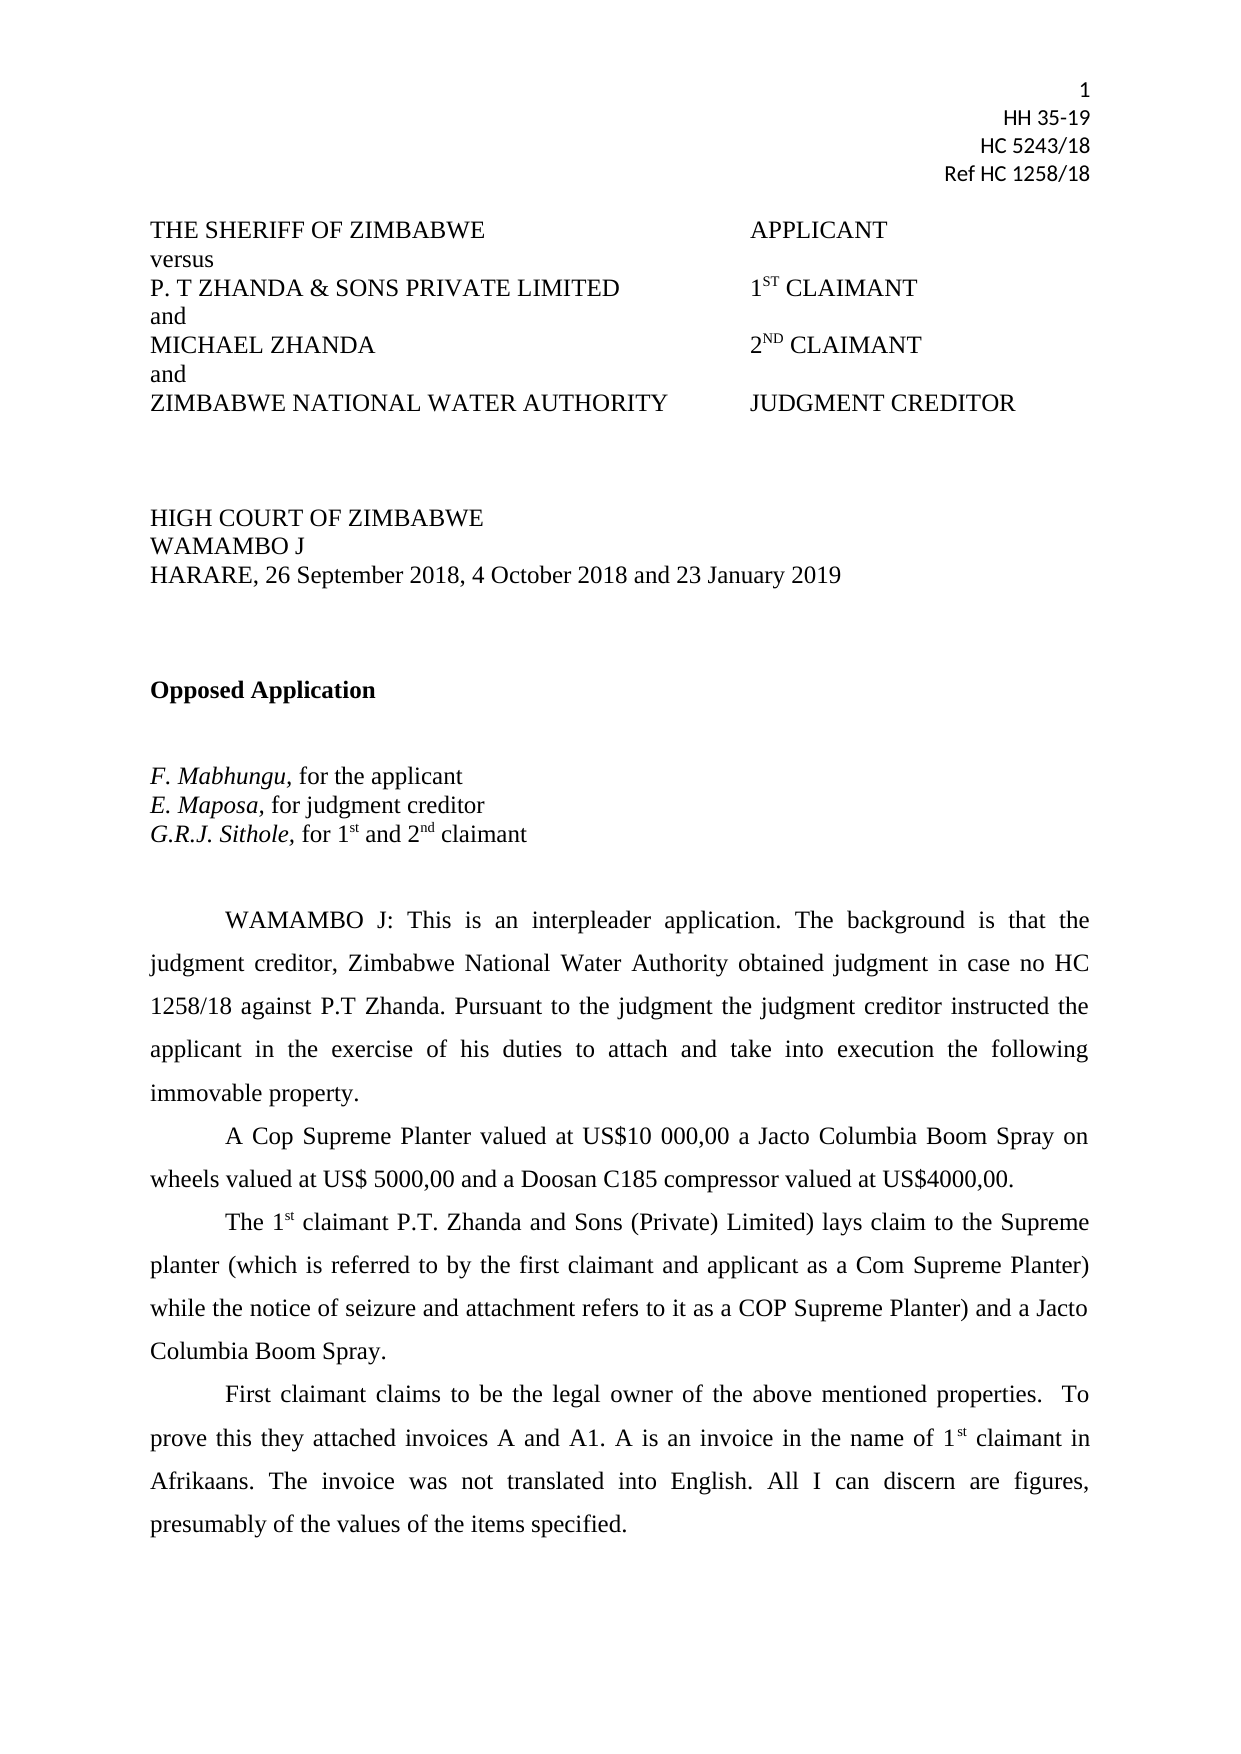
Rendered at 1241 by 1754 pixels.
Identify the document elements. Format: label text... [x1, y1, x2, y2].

text The 1st claimant P.T. Zhanda and Sons (Private) Limited) lays claim to the Supreme planter (which is referred to by the first claimant and applicant as a Com Supreme Planter) while the notice of seizure and attachment refers to it as a COP Supreme Planter) and a Jacto Columbia Boom Spray. [150, 1207, 1090, 1365]
text THE SHERIFF OF ZIMBABWE APPLICANT [150, 215, 1090, 244]
text and [150, 301, 1090, 330]
text First claimant claims to be the legal owner of the above mentioned properties. To prove this they attached invoices A and A1. A is an invoice in the name of 1st claimant in Afrikaans. The invoice was not translated into English. All I can discern are figures, presumably of the values of the items specified. [150, 1379, 1090, 1538]
text ZIMBABWE NATIONAL WATER AUTHORITY JUDGMENT CREDITOR [150, 388, 1090, 416]
text WAMAMBO J: This is an interpleader application. The background is that the judgment creditor, Zimbabwe National Water Authority obtained judgment in case no HC 1258/18 against P.T Zhanda. Pursuant to the judgment the judgment creditor instructed the applicant in the exercise of his duties to attach and take into execution the following immovable property. [150, 905, 1090, 1106]
text A Cop Supreme Planter valued at US$10 000,00 a Jacto Columbia Boom Spray on wheels valued at US$ 5000,00 and a Doosan C185 compressor valued at US$4000,00. [150, 1121, 1090, 1193]
text E. Maposa, for judgment creditor [150, 790, 1090, 819]
text MICHAEL ZHANDA 2ND CLAIMANT [150, 330, 1090, 359]
text G.R.J. Sithole, for 1st and 2nd claimant [150, 819, 1090, 848]
text versus [150, 244, 1090, 273]
text P. T ZHANDA & SONS PRIVATE LIMITED 1ST CLAIMANT [150, 273, 1090, 301]
text and [150, 359, 1090, 388]
text Opposed Application [150, 675, 1090, 704]
text HIGH COURT OF ZIMBABWE [150, 503, 1090, 531]
text WAMAMBO J [150, 531, 1090, 560]
text F. Mabhungu, for the applicant [150, 761, 1090, 790]
text HARARE, 26 September 2018, 4 October 2018 and 23 January 2019 [150, 560, 1090, 589]
